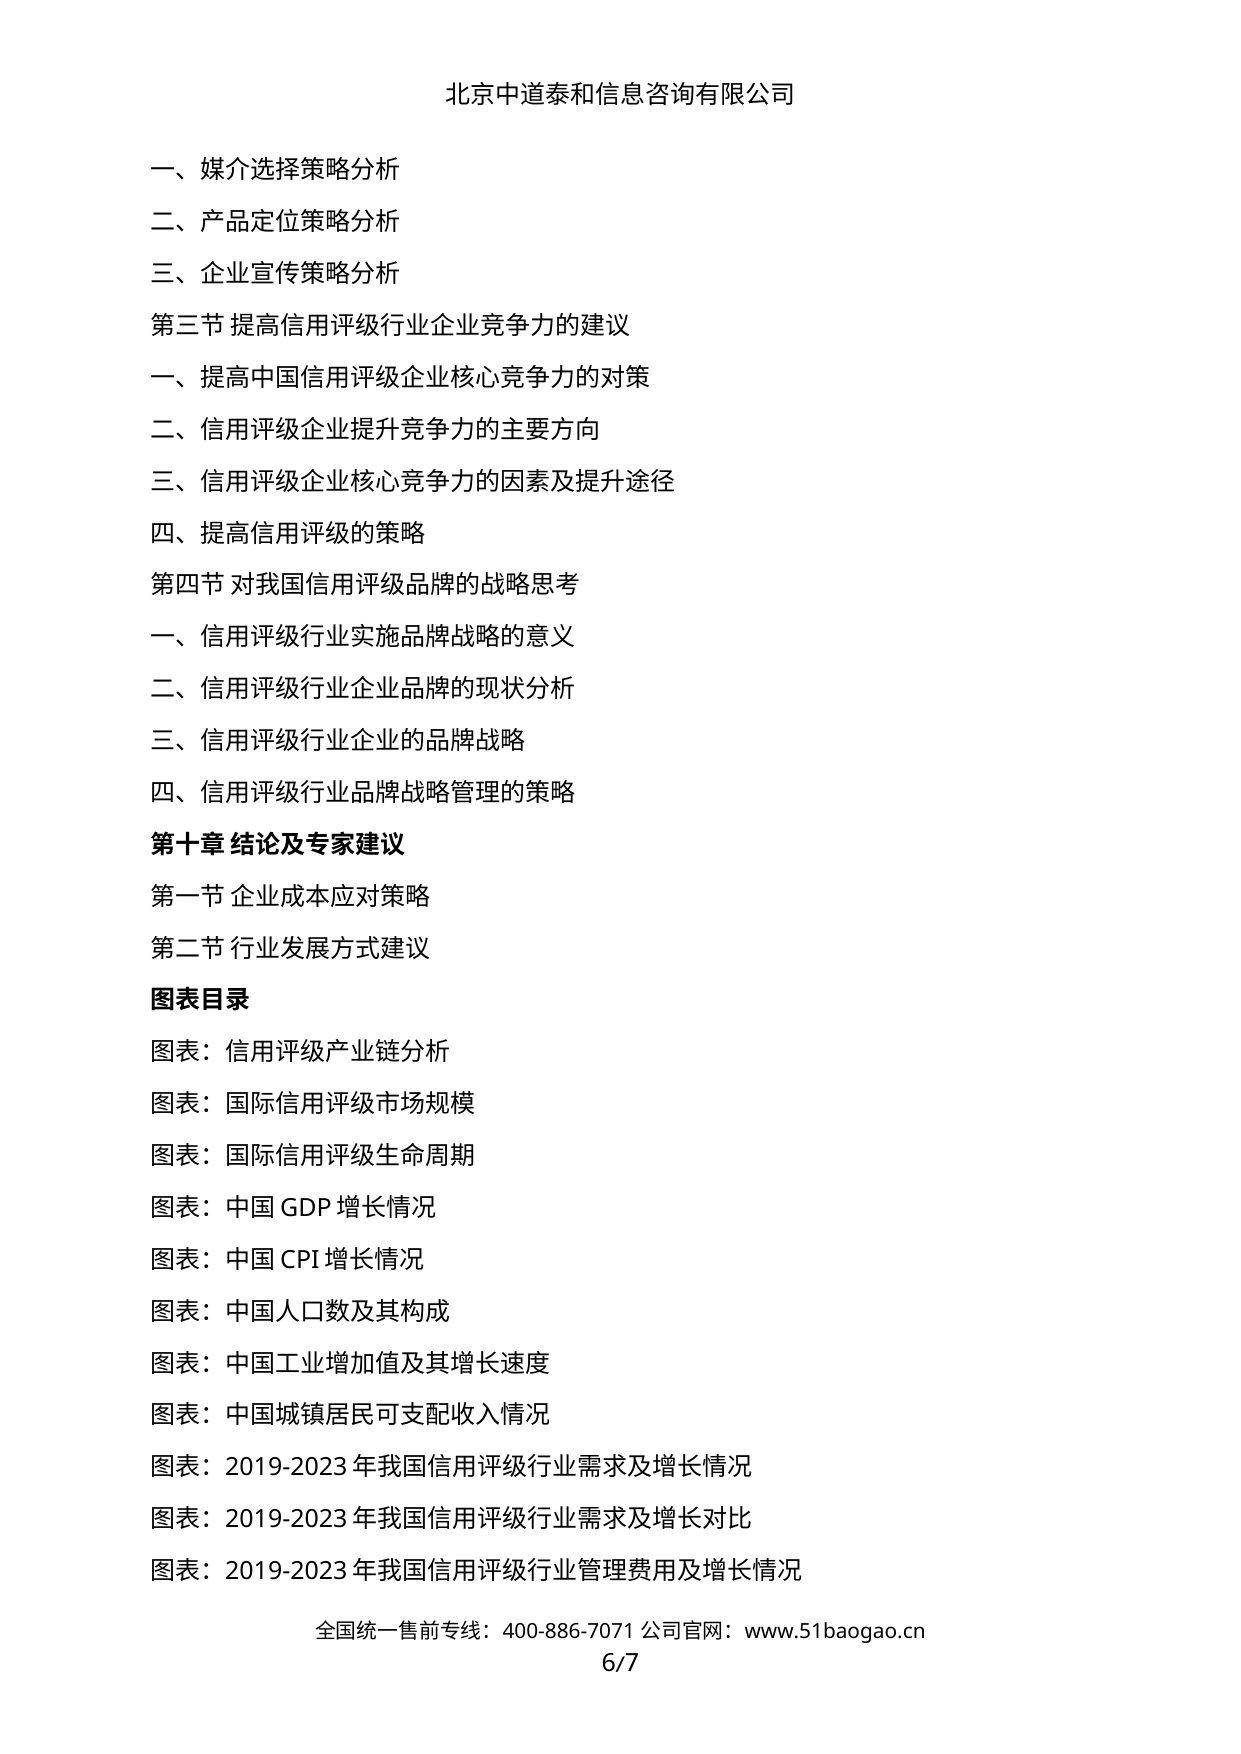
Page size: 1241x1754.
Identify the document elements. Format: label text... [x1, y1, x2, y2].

text 二、信用评级企业提升竞争力的主要方向 [150, 409, 1090, 446]
text 图表：中国工业增加值及其增长速度 [150, 1343, 1090, 1379]
text 第四节 对我国信用评级品牌的战略思考 [150, 565, 1090, 601]
text 图表：信用评级产业链分析 [150, 1032, 1090, 1068]
text 一、媒介选择策略分析 [150, 150, 1090, 186]
text 图表：中国GDP增长情况 [150, 1187, 1090, 1224]
text 图表：中国城镇居民可支配收入情况 [150, 1395, 1090, 1431]
text 三、企业宣传策略分析 [150, 254, 1090, 290]
text 第一节 企业成本应对策略 [150, 876, 1090, 912]
text 一、信用评级行业实施品牌战略的意义 [150, 617, 1090, 653]
text 二、产品定位策略分析 [150, 202, 1090, 238]
text 第三节 提高信用评级行业企业竞争力的建议 [150, 306, 1090, 342]
text 图表目录 [150, 980, 1090, 1016]
text 第二节 行业发展方式建议 [150, 928, 1090, 964]
text 四、信用评级行业品牌战略管理的策略 [150, 772, 1090, 809]
text 图表：国际信用评级市场规模 [150, 1084, 1090, 1120]
text 图表：国际信用评级生命周期 [150, 1136, 1090, 1172]
text 图表：中国CPI增长情况 [150, 1239, 1090, 1276]
text 图表：中国人口数及其构成 [150, 1291, 1090, 1327]
text 图表：2019-2023年我国信用评级行业需求及增长对比 [150, 1499, 1090, 1535]
text 图表：2019-2023年我国信用评级行业管理费用及增长情况 [150, 1551, 1090, 1587]
text 二、信用评级行业企业品牌的现状分析 [150, 669, 1090, 705]
text 三、信用评级行业企业的品牌战略 [150, 721, 1090, 757]
text 图表：2019-2023年我国信用评级行业需求及增长情况 [150, 1447, 1090, 1483]
text 三、信用评级企业核心竞争力的因素及提升途径 [150, 461, 1090, 497]
text 四、提高信用评级的策略 [150, 513, 1090, 549]
text 第十章 结论及专家建议 [150, 824, 1090, 861]
text 一、提高中国信用评级企业核心竞争力的对策 [150, 357, 1090, 394]
